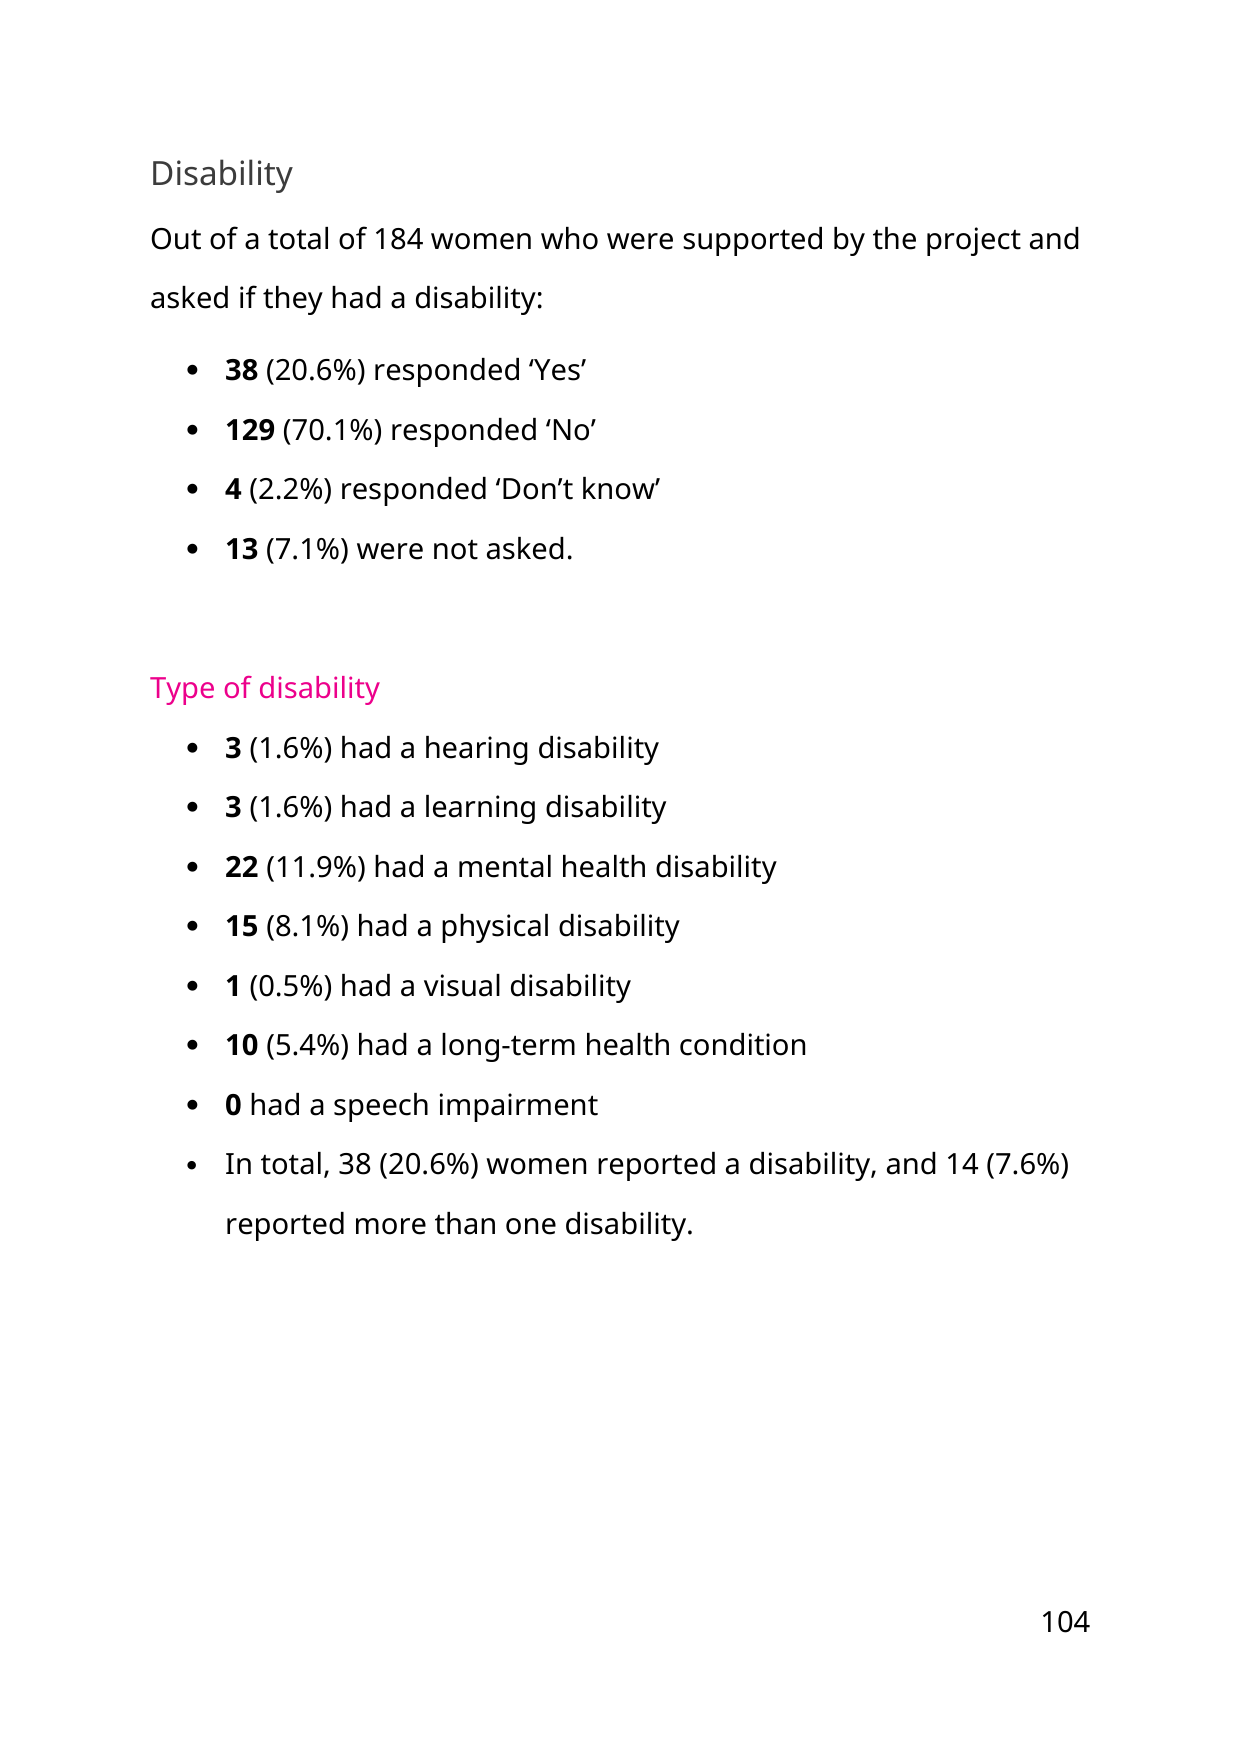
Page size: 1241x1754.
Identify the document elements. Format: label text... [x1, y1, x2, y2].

list 1 (0.5%) had a visual disability [187, 965, 1090, 1005]
list 15 (8.1%) had a physical disability [187, 906, 1090, 945]
list 0 had a speech impairment [187, 1084, 1090, 1124]
list 22 (11.9%) had a mental health disability [187, 846, 1090, 886]
list In total, 38 (20.6%) women reported a disability, and 14 (7.6%) reported more than one disability. [187, 1144, 1090, 1243]
list 129 (70.1%) responded ‘No’ [187, 409, 1090, 449]
list 38 (20.6%) responded ‘Yes’ [187, 349, 1090, 389]
text Out of a total of 184 women who were supported by the project and asked if they had a disability: [150, 218, 1090, 317]
list 4 (2.2%) responded ‘Don’t know’ [187, 468, 1090, 508]
subtitle Disability [150, 150, 1090, 195]
list 10 (5.4%) had a long-term health condition [187, 1025, 1090, 1064]
list 3 (1.6%) had a learning disability [187, 787, 1090, 826]
list 3 (1.6%) had a hearing disability [187, 727, 1090, 767]
subtitle Type of disability [150, 668, 1090, 707]
list 13 (7.1%) were not asked. [187, 528, 1090, 568]
